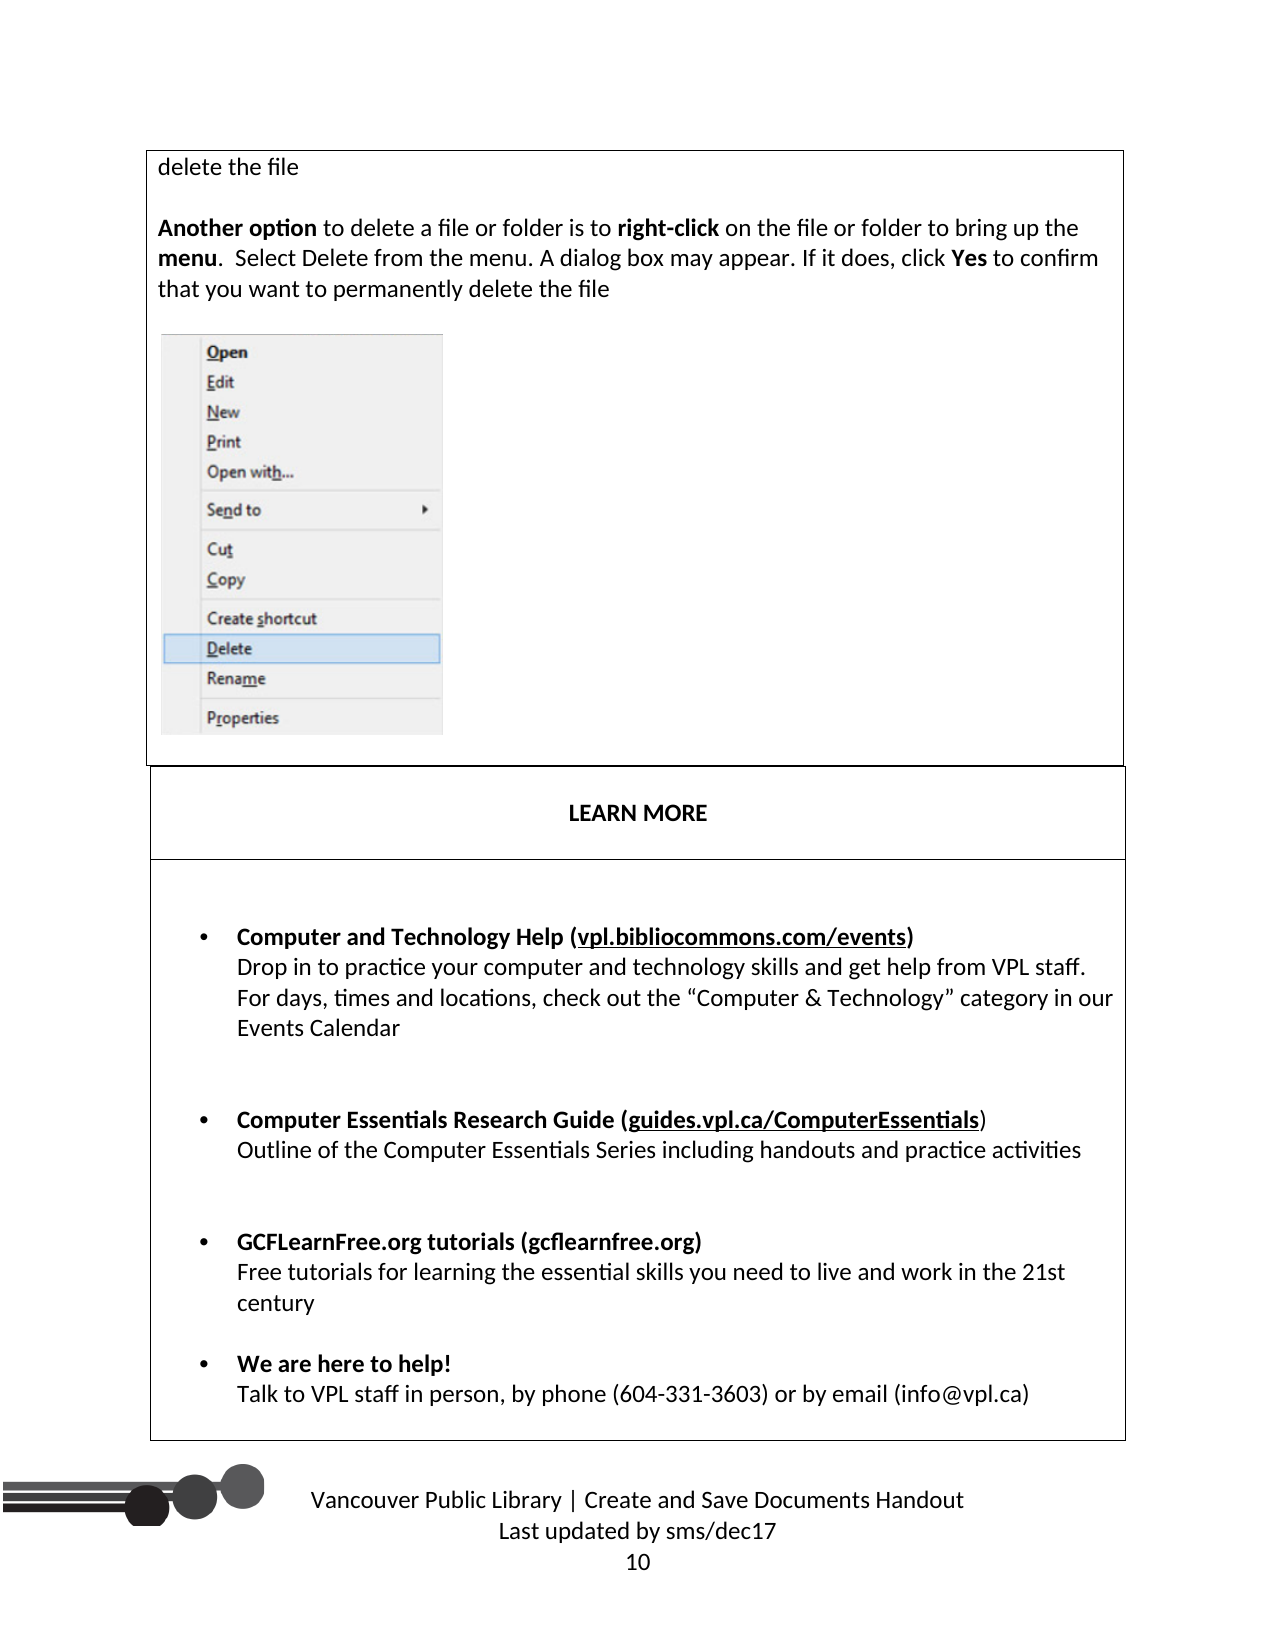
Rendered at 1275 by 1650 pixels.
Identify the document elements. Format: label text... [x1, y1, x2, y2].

picture [3, 1463, 265, 1526]
table_header LEARN MORE [151, 767, 1125, 858]
picture [161, 334, 443, 735]
table_cell Computer and Technology Help (vpl.bibliocommons.com/events) Drop in to practice your computer and technology skills and get help from VPL staff. For days, times and locations, check out the “Computer & Technology” category in our Events Calendar Computer Essentials Research Guide (guides.vpl.ca/ComputerEssentials) Outline of the Computer Essentials Series including handouts and practice activities GCFLearnFree.org tutorials (gcflearnfree.org) Free tutorials for learning the essential skills you need to live and work in the 21st century We are here to help! Talk to VPL staff in person, by phone (604-331-3603) or by email (info@vpl.ca) [151, 860, 1125, 1439]
